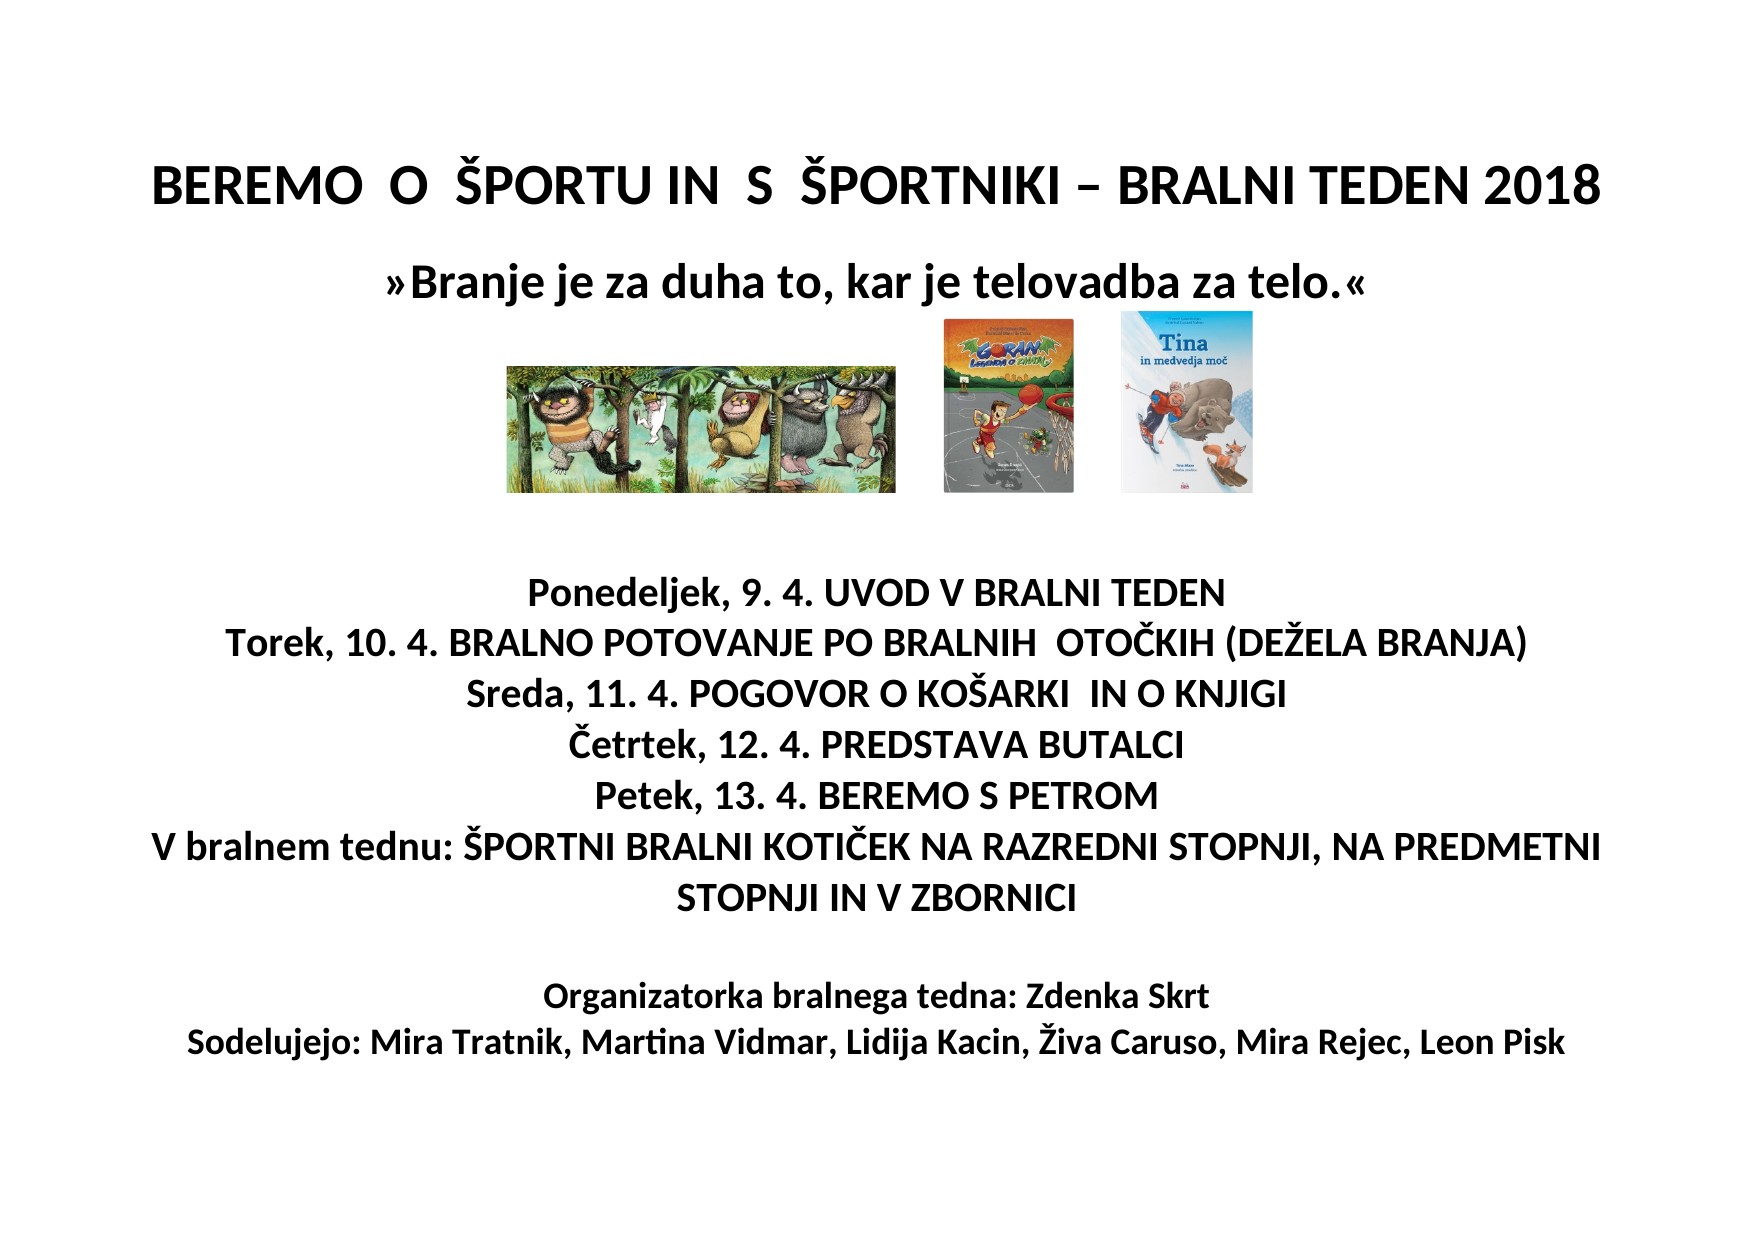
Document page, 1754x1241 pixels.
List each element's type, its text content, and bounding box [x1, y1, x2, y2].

text V bralnem tednu: ŠPORTNI BRALNI KOTIČEK NA RAZREDNI STOPNJI, NA PREDMETNI STOPNJI IN V ZBORNICI [148, 820, 1606, 921]
text Sodelujejo: Mira Tratnik, Martina Vidmar, Lidija Kacin, Živa Caruso, Mira Rejec, Leon Pisk [148, 1018, 1606, 1064]
picture [942, 318, 1074, 493]
picture [506, 366, 896, 493]
text Četrtek, 12. 4. PREDSTAVA BUTALCI [148, 718, 1606, 769]
text Torek, 10. 4. BRALNO POTOVANJE PO BRALNIH OTOČKIH (DEŽELA BRANJA) [148, 616, 1606, 667]
text Organizatorka bralnega tedna: Zdenka Skrt [148, 972, 1606, 1018]
text »Branje je za duha to, kar je telovadba za telo.« [148, 250, 1606, 311]
text Petek, 13. 4. BEREMO S PETROM [148, 769, 1606, 820]
text Sreda, 11. 4. POGOVOR O KOŠARKI IN O KNJIGI [148, 667, 1606, 718]
picture [1121, 311, 1253, 493]
text BEREMO O ŠPORTU IN S ŠPORTNIKI – BRALNI TEDEN 2018 [148, 148, 1606, 219]
text Ponedeljek, 9. 4. UVOD V BRALNI TEDEN [148, 566, 1606, 616]
